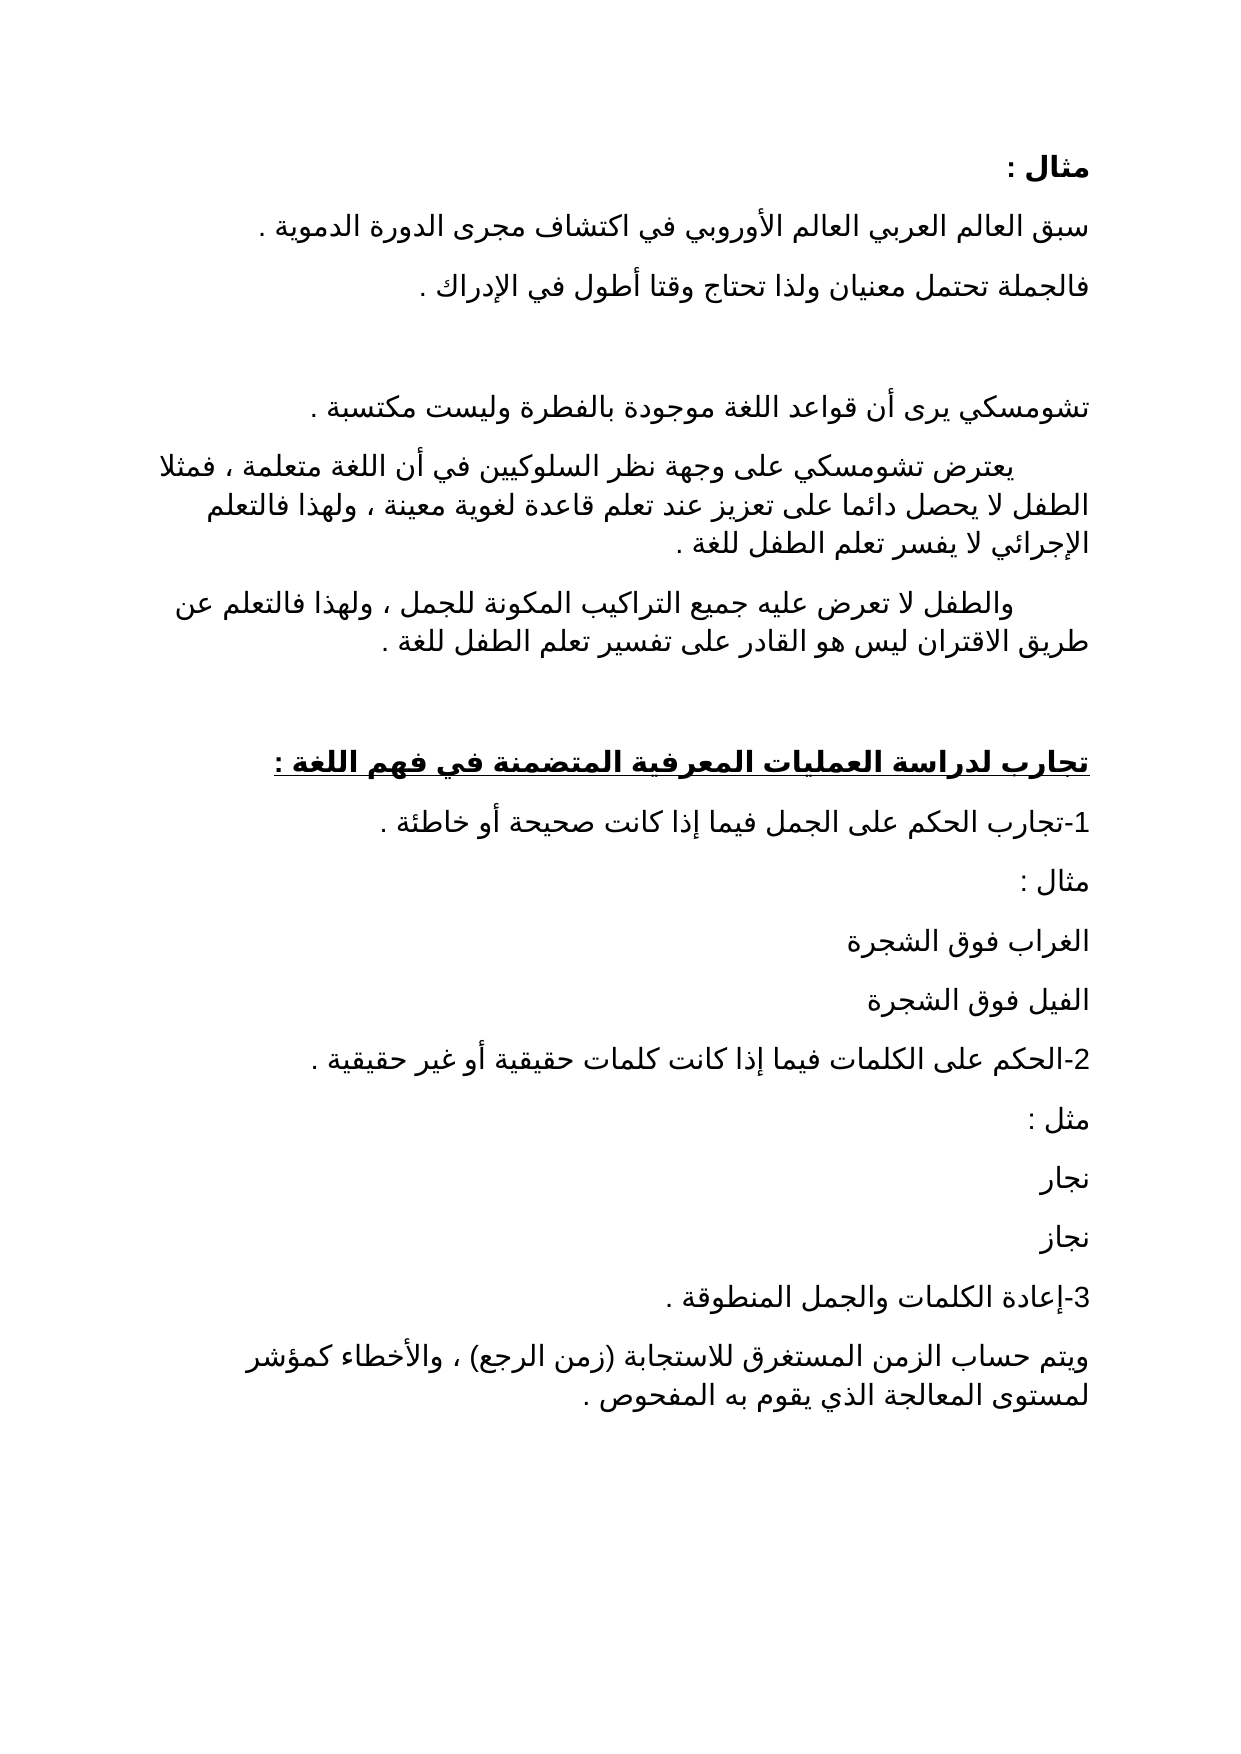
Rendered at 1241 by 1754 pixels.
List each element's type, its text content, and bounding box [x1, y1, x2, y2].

text 1-تجارب الحكم على الجمل فيما إذا كانت صحيحة أو خاطئة . [150, 805, 1090, 838]
text الفيل فوق الشجرة [150, 983, 1090, 1016]
text يعترض تشومسكي على وجهة نظر السلوكيين في أن اللغة متعلمة ، فمثلا الطفل لا يحصل دائما على تعزيز عند تعلم قاعدة لغوية معينة ، ولهذا فالتعلم الإجرائي لا يفسر تعلم الطفل للغة . [150, 449, 1090, 560]
text سبق العالم العربي العالم الأوروبي في اكتشاف مجرى الدورة الدموية . [150, 209, 1090, 243]
text تجارب لدراسة العمليات المعرفية المتضمنة في فهم اللغة : [150, 745, 1090, 779]
text مثال : [150, 864, 1090, 898]
text نجاز [150, 1220, 1090, 1254]
text تشومسكي يرى أن قواعد اللغة موجودة بالفطرة وليست مكتسبة . [150, 390, 1090, 423]
text نجار [150, 1161, 1090, 1194]
text مثل : [150, 1102, 1090, 1135]
text 2-الحكم على الكلمات فيما إذا كانت كلمات حقيقية أو غير حقيقية . [150, 1042, 1090, 1076]
text والطفل لا تعرض عليه جميع التراكيب المكونة للجمل ، ولهذا فالتعلم عن طريق الاقتران ليس هو القادر على تفسير تعلم الطفل للغة . [150, 586, 1090, 658]
text مثال : [150, 150, 1090, 183]
text الغراب فوق الشجرة [150, 923, 1090, 957]
text ويتم حساب الزمن المستغرق للاستجابة (زمن الرجع) ، والأخطاء كمؤشر لمستوى المعالجة الذي يقوم به المفحوص . [150, 1339, 1090, 1411]
text 3-إعادة الكلمات والجمل المنطوقة . [150, 1280, 1090, 1313]
text فالجملة تحتمل معنيان ولذا تحتاج وقتا أطول في الإدراك . [150, 269, 1090, 302]
